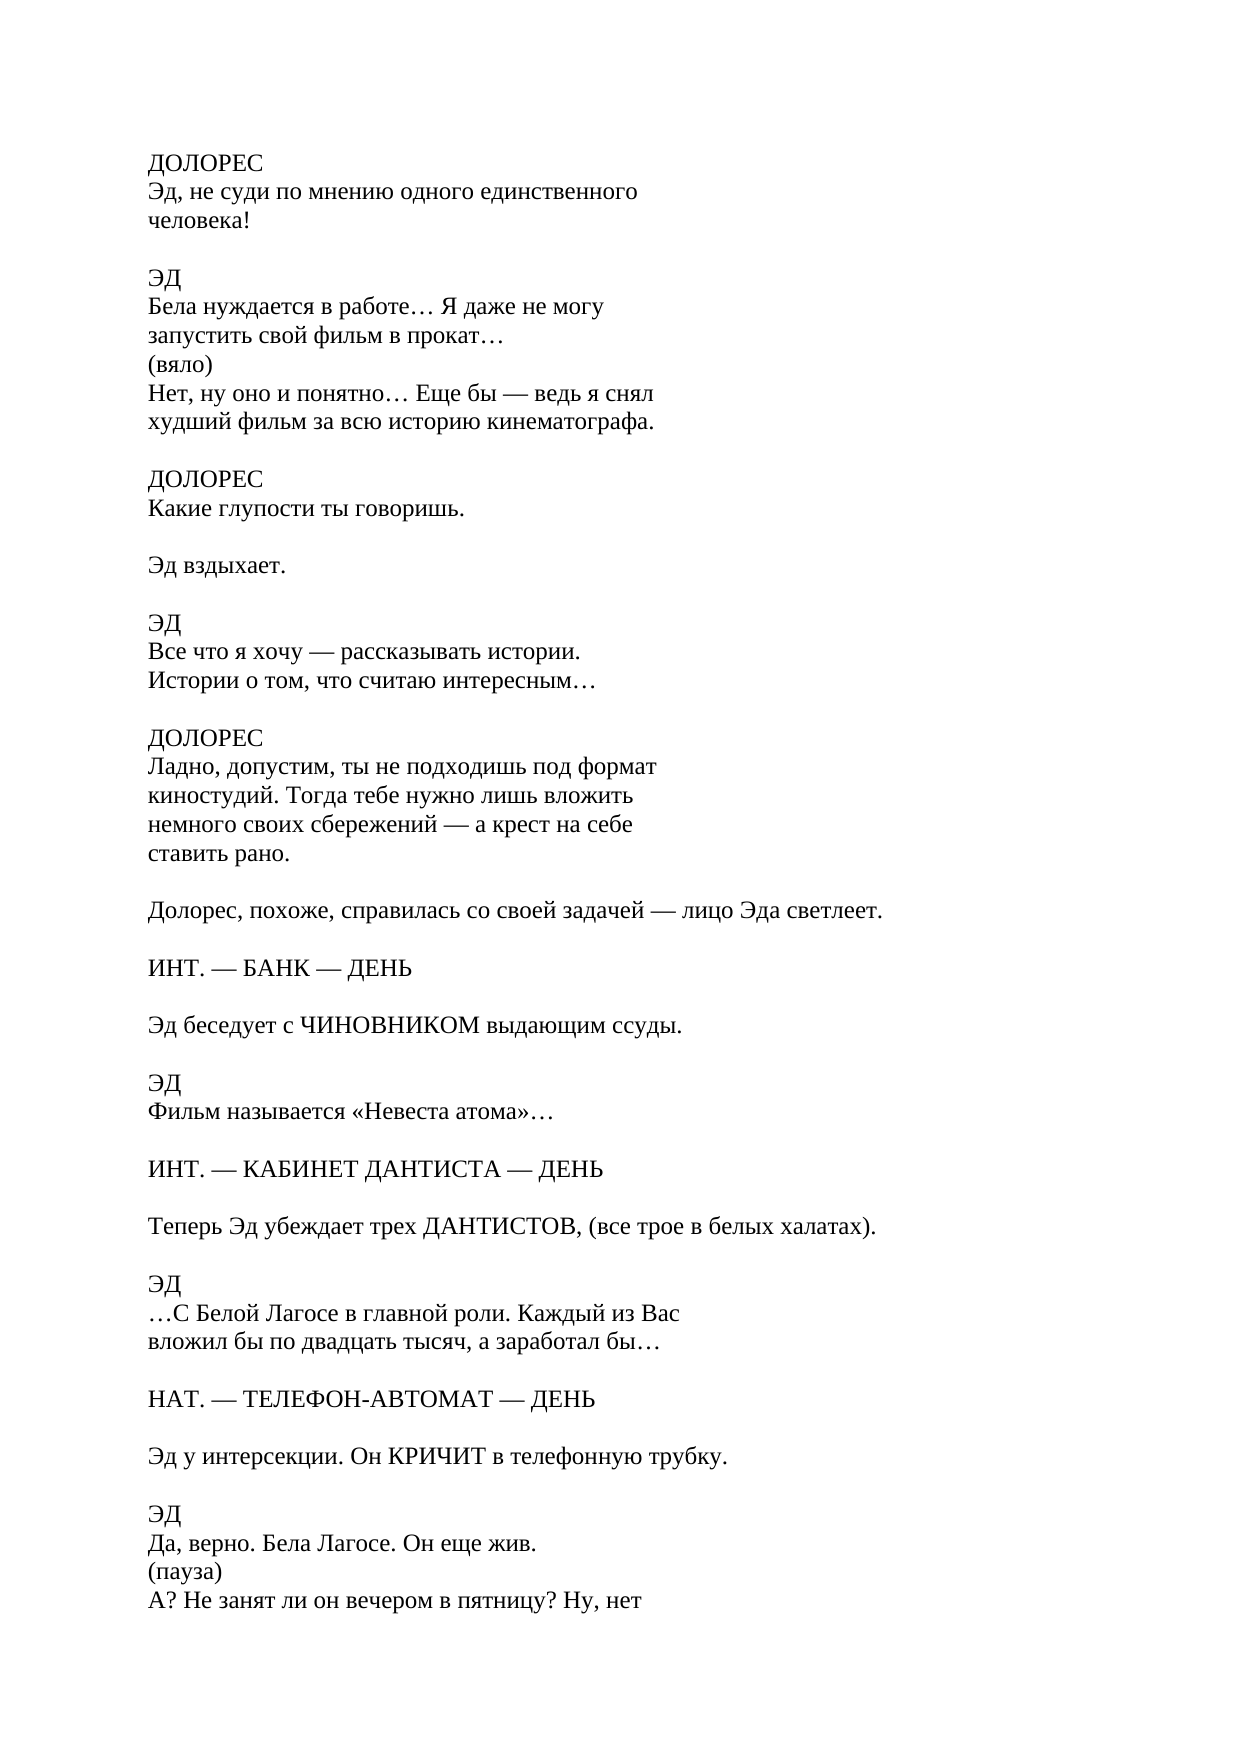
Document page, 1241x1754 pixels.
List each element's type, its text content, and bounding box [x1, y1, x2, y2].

text А? Не занят ли он вечером в пятницу? Ну, нет [148, 1585, 1093, 1614]
text ЭД [148, 1499, 1093, 1528]
text Истории о том, что считаю интересным… [148, 665, 1093, 694]
text Эд беседует с ЧИНОВНИКОМ выдающим ссуды. [148, 1010, 1093, 1039]
text Все что я хочу — рассказывать истории. [148, 636, 1093, 665]
text (вяло) [148, 349, 1093, 378]
text Нет, ну оно и понятно… Еще бы — ведь я снял [148, 378, 1093, 406]
text ИНТ. — КАБИНЕТ ДАНТИСТА — ДЕНЬ [148, 1154, 1093, 1183]
text ЭД [148, 1269, 1093, 1298]
text худший фильм за всю историю кинематографа. [148, 406, 1093, 435]
text ЭД [148, 608, 1093, 636]
text Да, верно. Бела Лагосе. Он еще жив. [148, 1528, 1093, 1556]
text Эд, не суди по мнению одного единственного [148, 176, 1093, 205]
text Бела нуждается в работе… Я даже не могу [148, 291, 1093, 320]
text Теперь Эд убеждает трех ДАНТИСТОВ, (все трое в белых халатах). [148, 1211, 1093, 1240]
text (пауза) [148, 1556, 1093, 1585]
text НАТ. — ТЕЛЕФОН-АВТОМАТ — ДЕНЬ [148, 1384, 1093, 1413]
text киностудий. Тогда тебе нужно лишь вложить [148, 780, 1093, 809]
text Какие глупости ты говоришь. [148, 493, 1093, 521]
text ДОЛОРЕС [148, 723, 1093, 751]
text Фильм называется «Невеста атома»… [148, 1096, 1093, 1125]
text Ладно, допустим, ты не подходишь под формат [148, 751, 1093, 780]
text Эд у интерсекции. Он КРИЧИТ в телефонную трубку. [148, 1441, 1093, 1470]
text …С Белой Лагосе в главной роли. Каждый из Вас [148, 1298, 1093, 1326]
text Долорес, похоже, справилась со своей задачей — лицо Эда светлеет. [148, 895, 1093, 924]
text человека! [148, 205, 1093, 234]
text ДОЛОРЕС [148, 148, 1093, 176]
text Эд вздыхает. [148, 550, 1093, 579]
text немного своих сбережений — а крест на себе [148, 809, 1093, 838]
text ЭД [148, 1068, 1093, 1096]
text вложил бы по двадцать тысяч, а заработал бы… [148, 1326, 1093, 1355]
text ДОЛОРЕС [148, 464, 1093, 493]
text запустить свой фильм в прокат… [148, 320, 1093, 349]
text ставить рано. [148, 838, 1093, 866]
text ИНТ. — БАНК — ДЕНЬ [148, 953, 1093, 981]
text ЭД [148, 263, 1093, 291]
